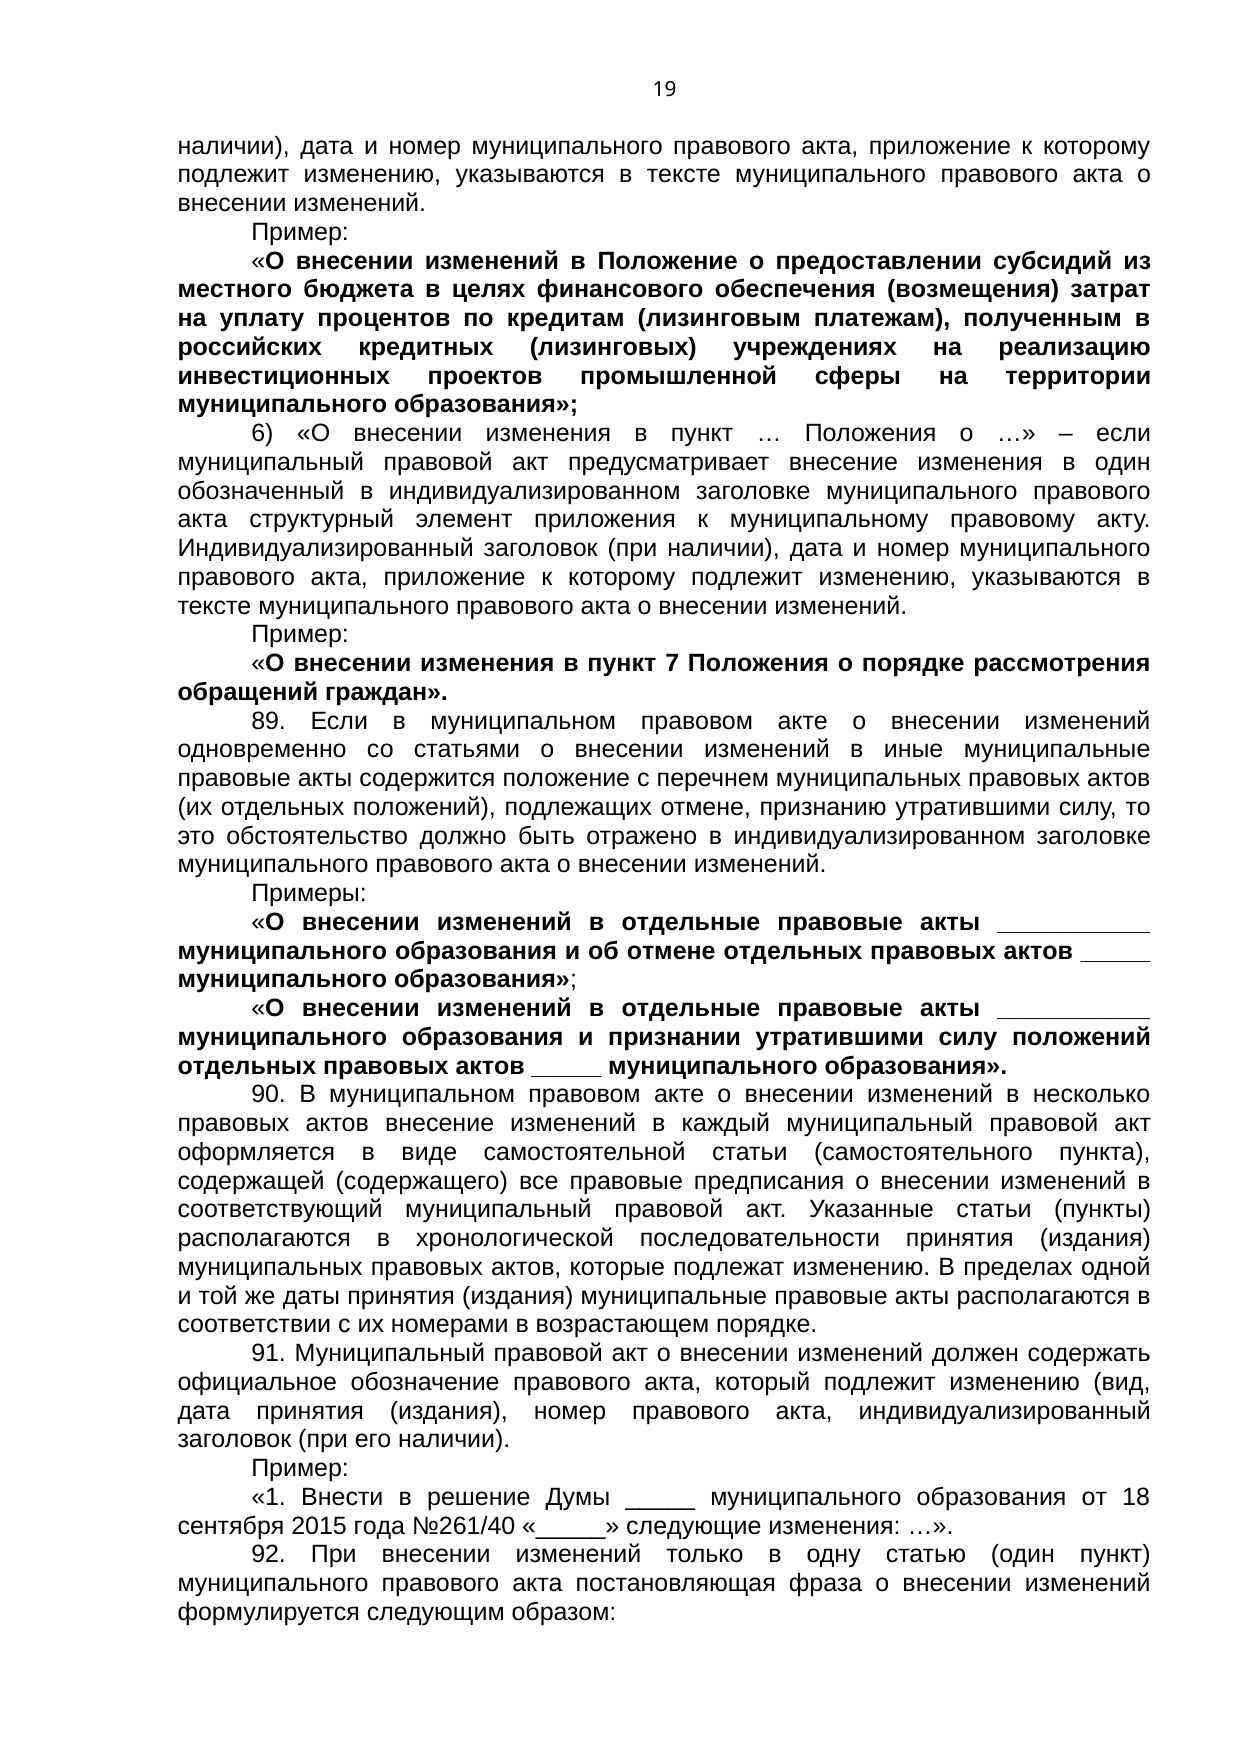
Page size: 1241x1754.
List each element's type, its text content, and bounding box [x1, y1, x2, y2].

text «О внесении изменения в пункт 7 Положения о порядке рассмотрения обращений граждан». [177, 648, 1152, 706]
text Пример: [177, 217, 1152, 246]
text 90. В муниципальном правовом акте о внесении изменений в несколько правовых актов внесение изменений в каждый муниципальный правовой акт оформляется в виде самостоятельной статьи (самостоятельного пункта), содержащей (содержащего) все правовые предписания о внесении изменений в соответствующий муниципальный правовой акт. Указанные статьи (пункты) располагаются в хронологической последовательности принятия (издания) муниципальных правовых актов, которые подлежат изменению. В пределах одной и той же даты принятия (издания) муниципальные правовые акты располагаются в соответствии с их номерами в возрастающем порядке. [177, 1079, 1152, 1338]
text Пример: [177, 619, 1152, 648]
text 91. Муниципальный правовой акт о внесении изменений должен содержать официальное обозначение правового акта, который подлежит изменению (вид, дата принятия (издания), номер правового акта, индивидуализированный заголовок (при его наличии). [177, 1338, 1152, 1453]
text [177, 131, 1152, 217]
text «О внесении изменений в Положение о предоставлении субсидий из местного бюджета в целях финансового обеспечения (возмещения) затрат на уплату процентов по кредитам (лизинговым платежам), полученным в российских кредитных (лизинговых) учреждениях на реализацию инвестиционных проектов промышленной сферы на территории муниципального образования»; [177, 246, 1152, 418]
text «О внесении изменений в отдельные правовые акты ___________ муниципального образования и признании утратившими силу положений отдельных правовых актов _____ муниципального образования». [177, 993, 1152, 1079]
text 89. Если в муниципальном правовом акте о внесении изменений одновременно со статьями о внесении изменений в иные муниципальные правовые акты содержится положение с перечнем муниципальных правовых актов (их отдельных положений), подлежащих отмене, признанию утратившими силу, то это обстоятельство должно быть отражено в индивидуализированном заголовке муниципального правового акта о внесении изменений. [177, 706, 1152, 878]
text «О внесении изменений в отдельные правовые акты ___________ муниципального образования и об отмене отдельных правовых актов _____ муниципального образования»; [177, 907, 1152, 993]
text Пример: [177, 1453, 1152, 1482]
text Примеры: [177, 878, 1152, 907]
text «1. Внести в решение Думы _____ муниципального образования от 18 сентября 2015 года №261/40 «_____» следующие изменения: …». [177, 1482, 1152, 1539]
text 92. При внесении изменений только в одну статью (один пункт) муниципального правового акта постановляющая фраза о внесении изменений формулируется следующим образом: [177, 1539, 1152, 1626]
text 6) «О внесении изменения в пункт … Положения о …» – если муниципальный правовой акт предусматривает внесение изменения в один обозначенный в индивидуализированном заголовке муниципального правового акта структурный элемент приложения к муниципальному правовому акту. Индивидуализированный заголовок (при наличии), дата и номер муниципального правового акта, приложение к которому подлежит изменению, указываются в тексте муниципального правового акта о внесении изменений. [177, 418, 1152, 619]
